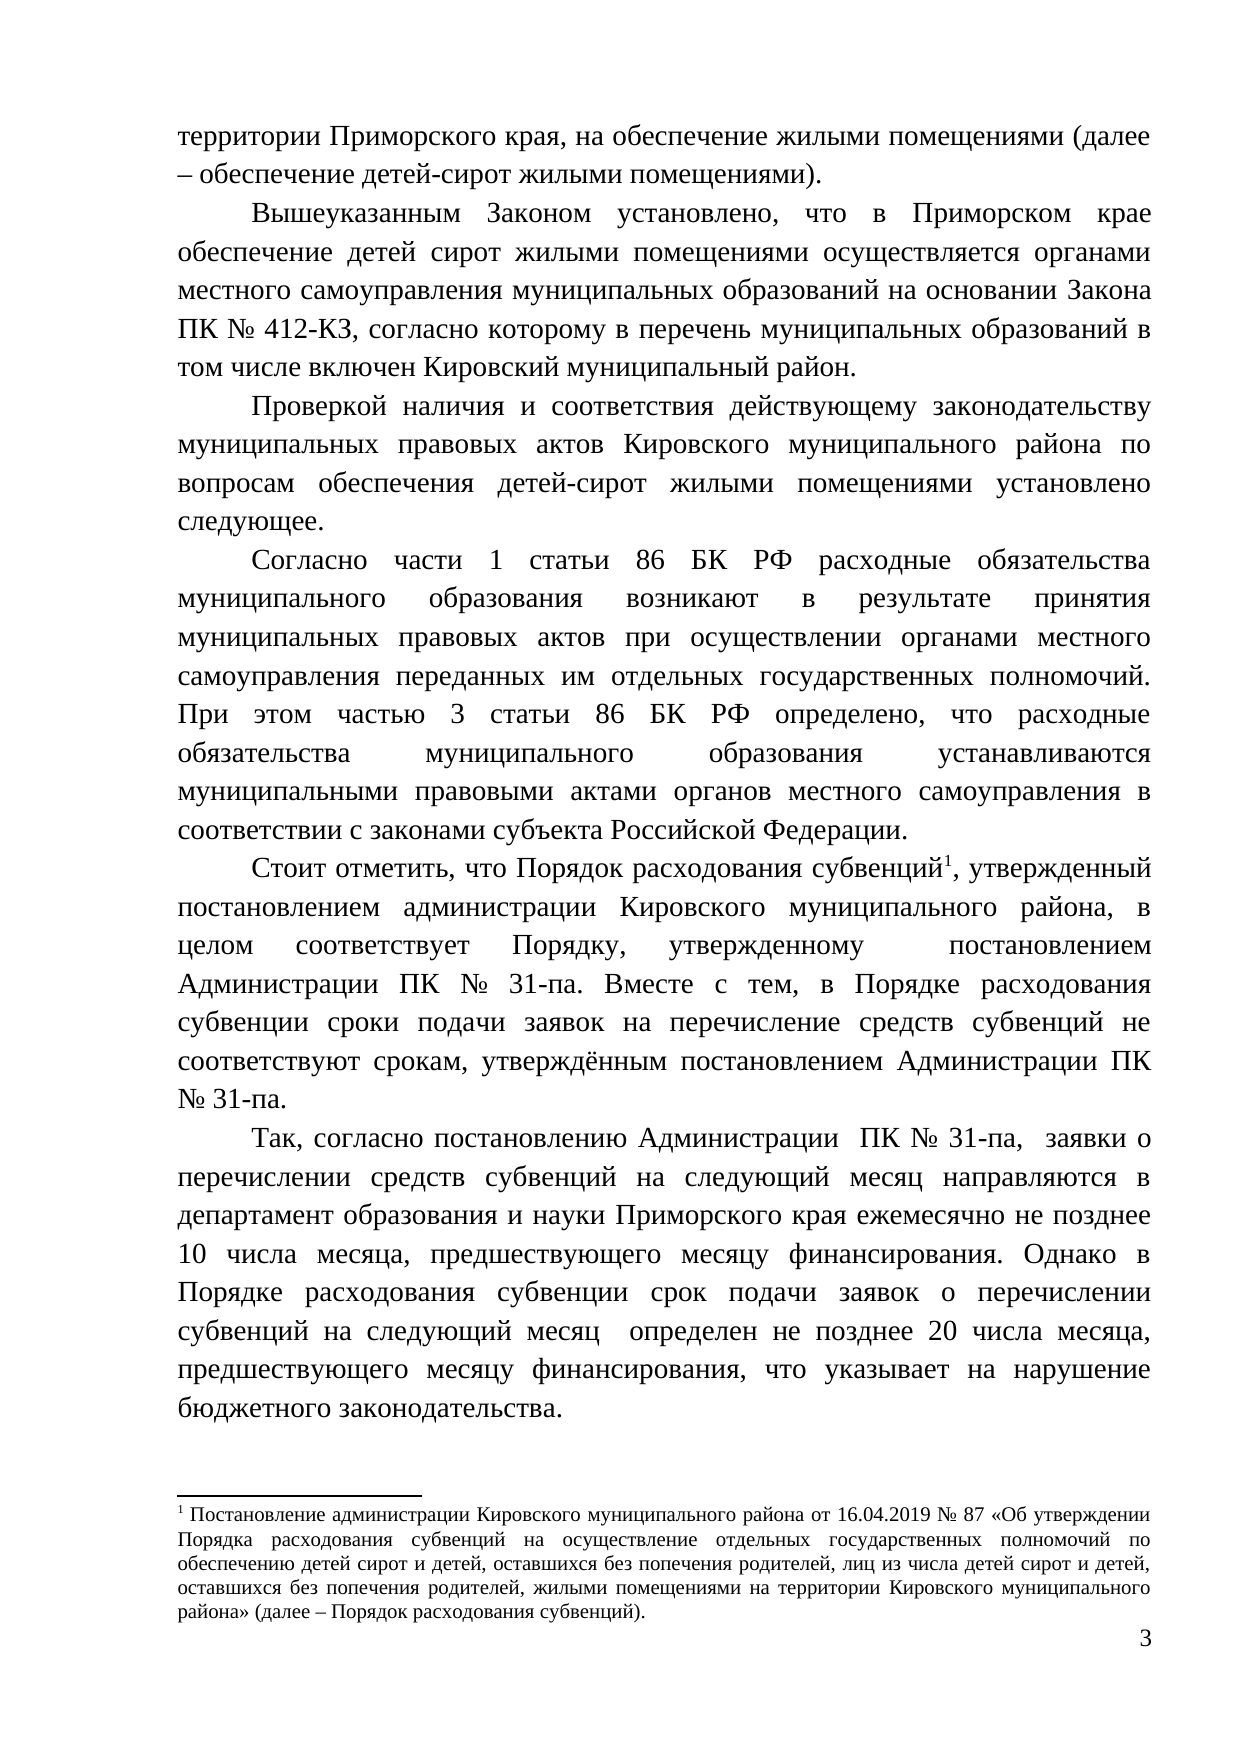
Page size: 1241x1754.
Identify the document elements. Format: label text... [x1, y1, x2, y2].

text Проверкой наличия и соответствия действующему законодательству муниципальных правовых актов Кировского муниципального района по вопросам обеспечения детей-сирот жилыми помещениями установлено следующее. [177, 388, 1152, 537]
text Так, согласно постановлению Администрации ПК № 31-па, заявки о перечислении средств субвенций на следующий месяц направляются в департамент образования и науки Приморского края ежемесячно не позднее 10 числа месяца, предшествующего месяцу финансирования. Однако в Порядке расходования субвенции срок подачи заявок о перечислении субвенций на следующий месяц определен не позднее 20 числа месяца, предшествующего месяцу финансирования, что указывает на нарушение бюджетного законодательства. [177, 1120, 1152, 1423]
text Согласно части 1 статьи 86 БК РФ расходные обязательства муниципального образования возникают в результате принятия муниципальных правовых актов при осуществлении органами местного самоуправления переданных им отдельных государственных полномочий. При этом частью 3 статьи 86 БК РФ определено, что расходные обязательства муниципального образования устанавливаются муниципальными правовыми актами органов местного самоуправления в соответствии с законами субъекта Российской Федерации. [177, 542, 1152, 845]
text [177, 118, 1152, 190]
text Стоит отметить, что Порядок расходования субвенций, утвержденный постановлением администрации Кировского муниципального района, в целом соответствует Порядку, утвержденному постановлением Администрации ПК № 31-па. Вместе с тем, в Порядке расходования субвенции сроки подачи заявок на перечисление средств субвенций не соответствуют срокам, утверждённым постановлением Администрации ПК № 31-па. [177, 850, 1152, 1115]
text Вышеуказанным Законом установлено, что в Приморском крае обеспечение детей сирот жилыми помещениями осуществляется органами местного самоуправления муниципальных образований на основании Закона ПК № 412-КЗ, согласно которому в перечень муниципальных образований в том числе включен Кировский муниципальный район. [177, 195, 1152, 383]
